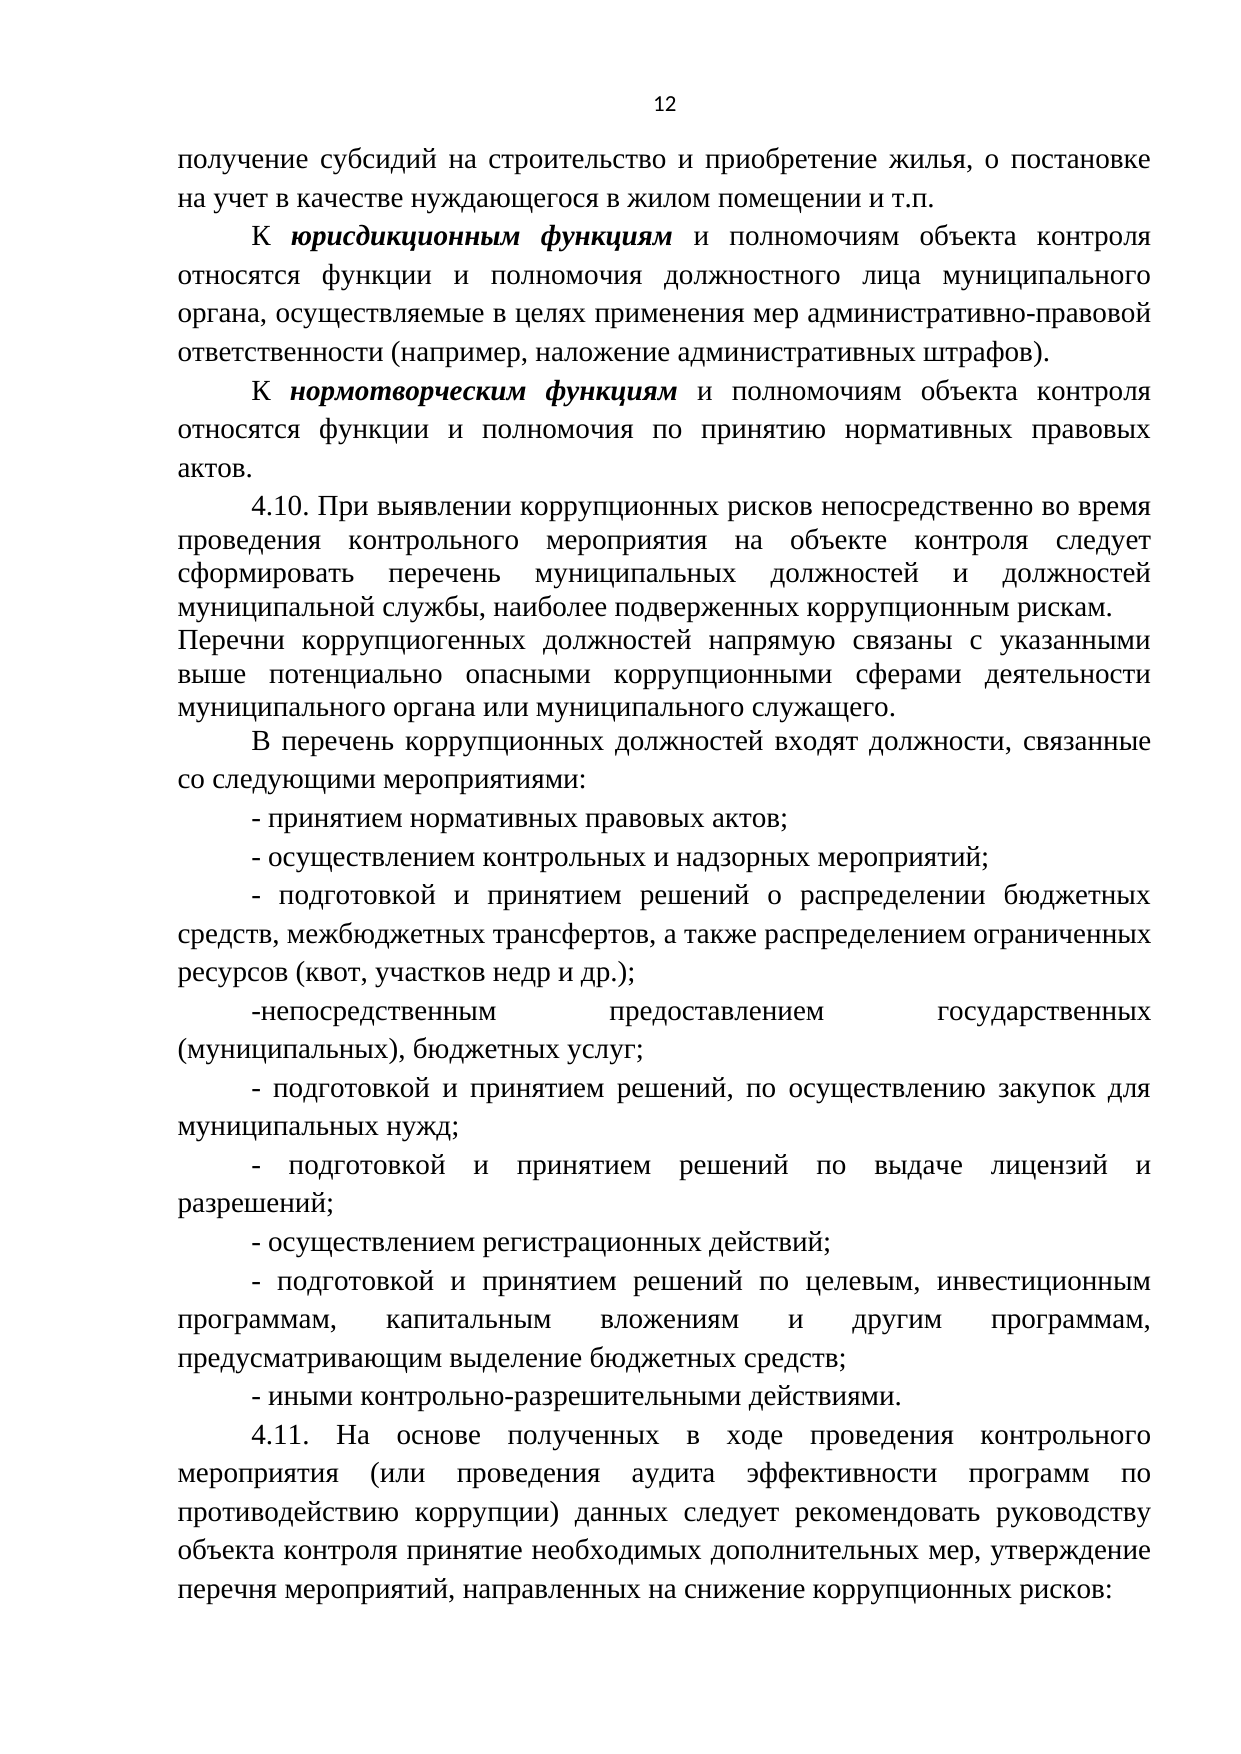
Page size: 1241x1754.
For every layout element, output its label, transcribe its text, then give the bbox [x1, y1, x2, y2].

text 4.10. При выявлении коррупционных рисков непосредственно во время проведения контрольного мероприятия на объекте контроля следует сформировать перечень муниципальных должностей и должностей муниципальной службы, наиболее подверженных коррупционным рискам. [177, 488, 1152, 622]
text К юрисдикционным функциям и полномочиям объекта контроля относятся функции и полномочия должностного лица муниципального органа, осуществляемые в целях применения мер административно-правовой ответственности (например, наложение административных штрафов). [177, 218, 1152, 368]
text - подготовкой и принятием решений по целевым, инвестиционным программам, капитальным вложениям и другим программам, предусматривающим выделение бюджетных средств; [177, 1263, 1152, 1373]
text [177, 141, 1152, 213]
text - принятием нормативных правовых актов; [177, 800, 1152, 834]
text - подготовкой и принятием решений о распределении бюджетных средств, межбюджетных трансфертов, а также распределением ограниченных ресурсов (квот, участков недр и др.); [177, 877, 1152, 988]
text - иными контрольно-разрешительными действиями. [177, 1378, 1152, 1412]
text Перечни коррупциогенных должностей напрямую связаны с указанными выше потенциально опасными коррупционными сферами деятельности муниципального органа или муниципального служащего. [177, 622, 1152, 723]
text - осуществлением контрольных и надзорных мероприятий; [177, 839, 1152, 872]
text К нормотворческим функциям и полномочиям объекта контроля относятся функции и полномочия по принятию нормативных правовых актов. [177, 373, 1152, 483]
text -непосредственным предоставлением государственных (муниципальных), бюджетных услуг; [177, 993, 1152, 1065]
text 4.11. На основе полученных в ходе проведения контрольного мероприятия (или проведения аудита эффективности программ по противодействию коррупции) данных следует рекомендовать руководству объекта контроля принятие необходимых дополнительных мер, утверждение перечня мероприятий, направленных на снижение коррупционных рисков: [177, 1417, 1152, 1604]
text - осуществлением регистрационных действий; [177, 1224, 1152, 1258]
text - подготовкой и принятием решений, по осуществлению закупок для муниципальных нужд; [177, 1070, 1152, 1142]
text - подготовкой и принятием решений по выдаче лицензий и разрешений; [177, 1147, 1152, 1219]
text В перечень коррупционных должностей входят должности, связанные со следующими мероприятиями: [177, 723, 1152, 795]
